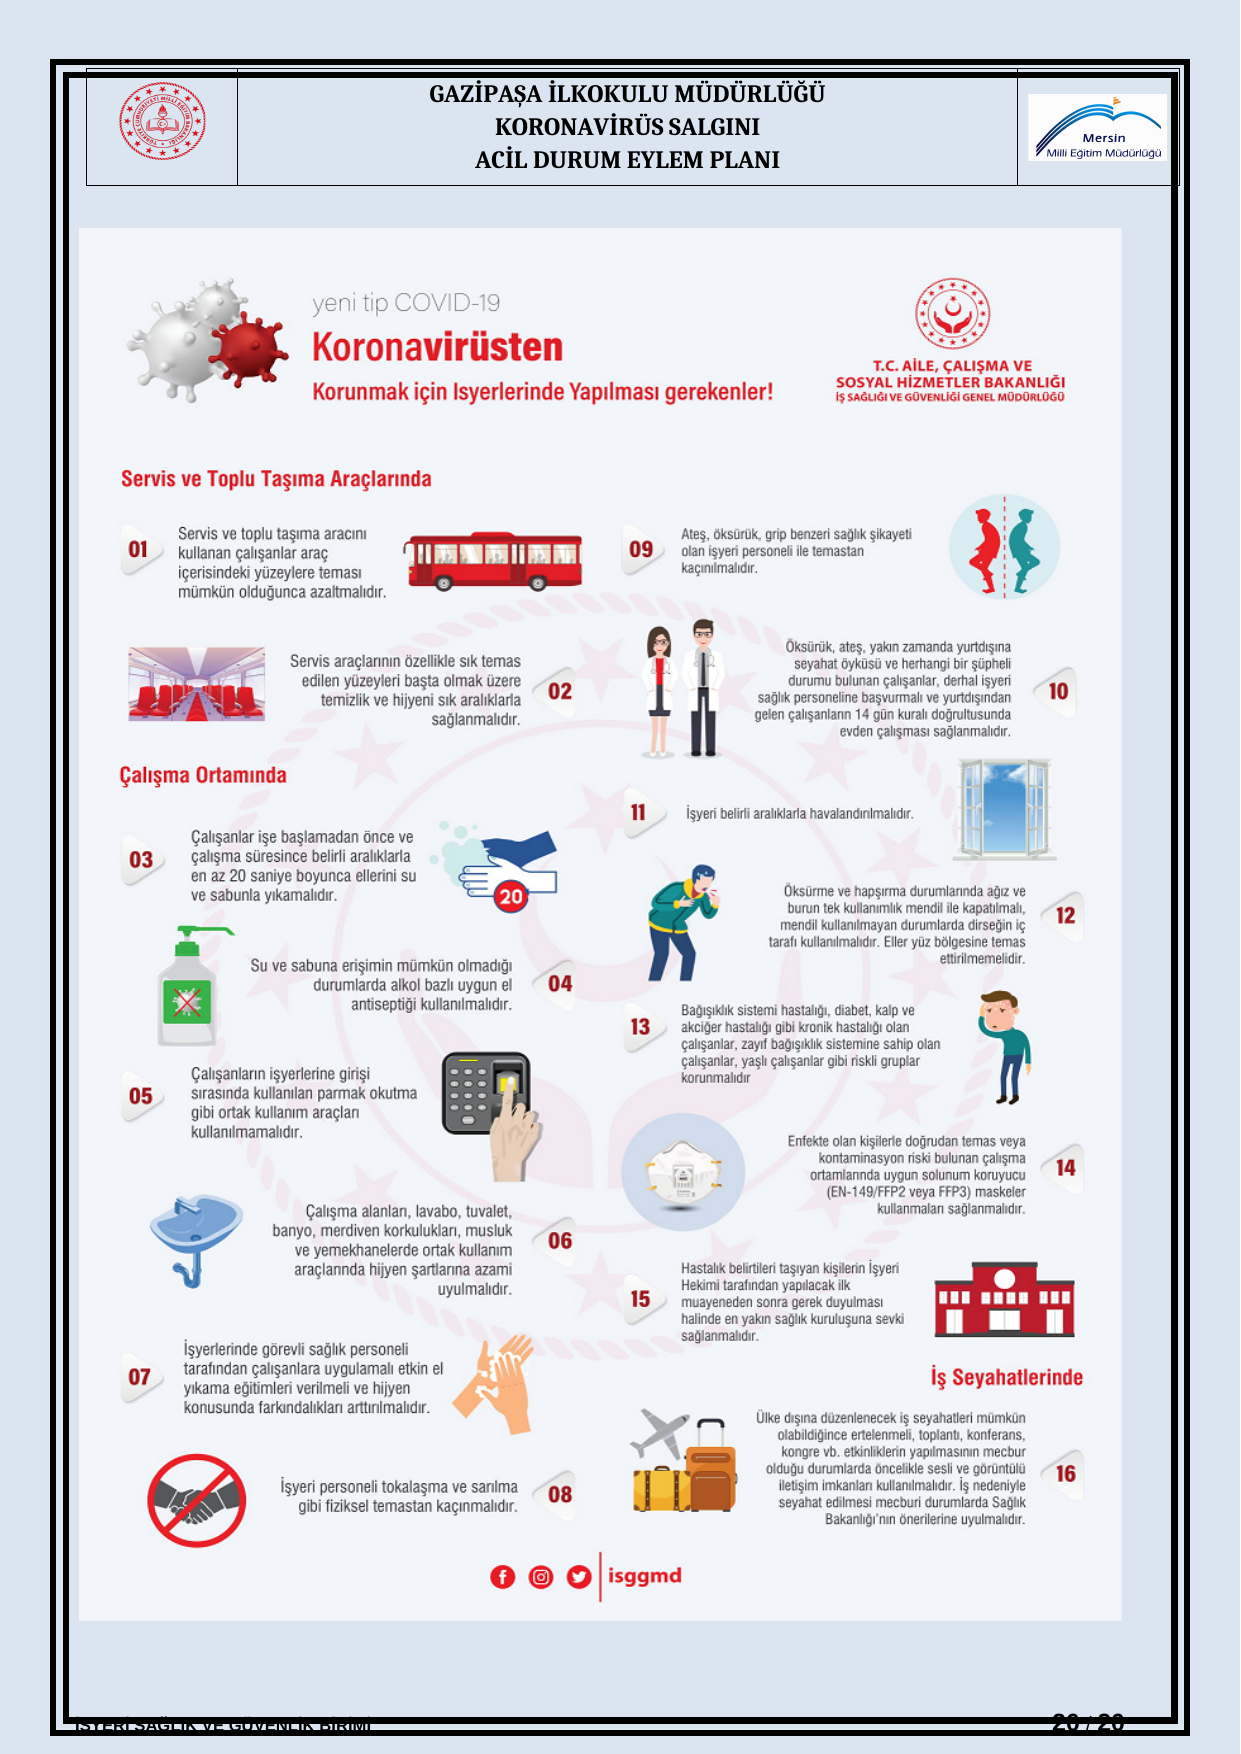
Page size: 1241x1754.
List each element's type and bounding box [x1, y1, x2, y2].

picture [119, 82, 206, 160]
picture [1028, 94, 1168, 161]
picture [78, 228, 1122, 1618]
